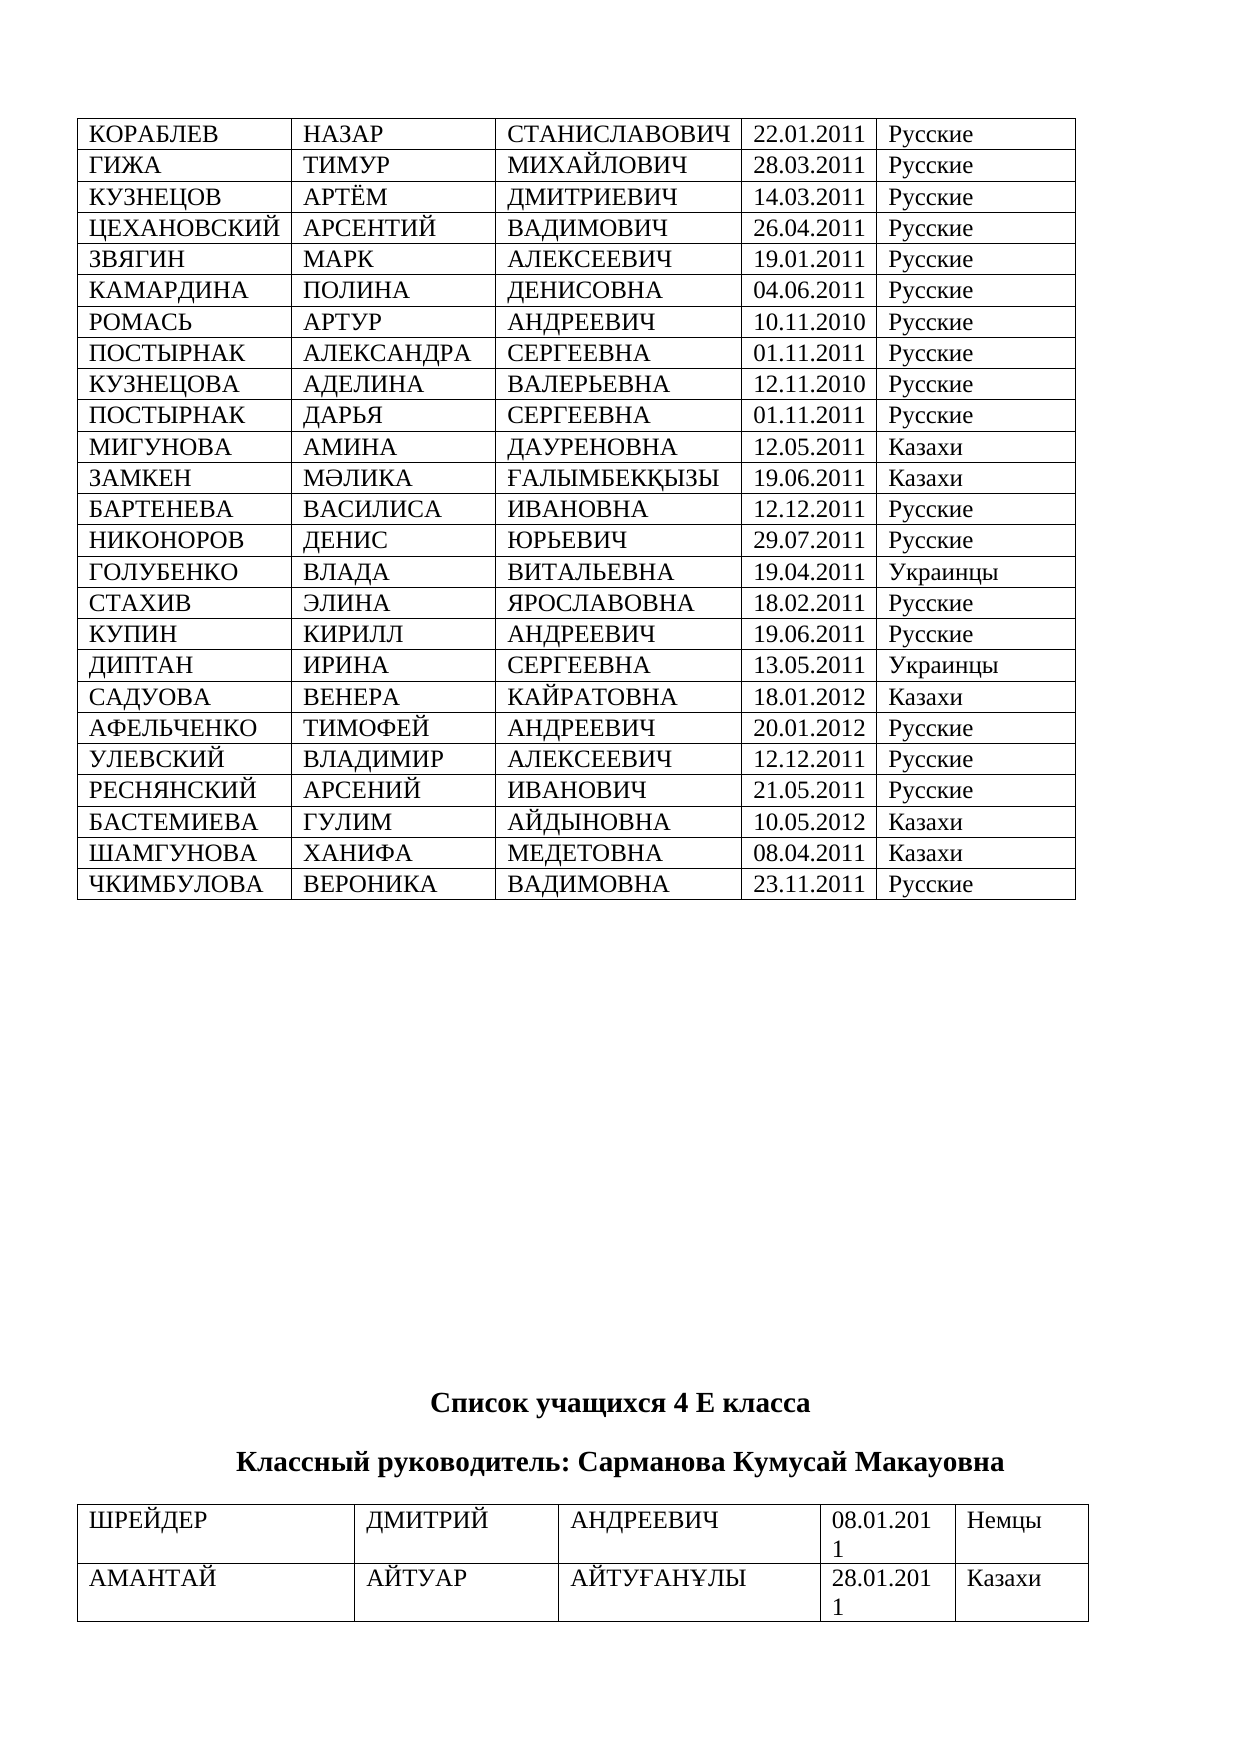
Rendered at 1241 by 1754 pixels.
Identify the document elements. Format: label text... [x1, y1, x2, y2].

table_cell ДЕНИС [292, 525, 495, 556]
table_cell УЛЕВСКИЙ [78, 744, 291, 774]
table_cell 19.06.2011 [742, 463, 876, 493]
table_cell 28.03.2011 [742, 150, 876, 181]
table_cell МЕДЕТОВНА [496, 838, 741, 868]
table_cell ДАУРЕНОВНА [496, 432, 741, 462]
table_cell АЙТУАР [355, 1564, 558, 1621]
table_cell ЗВЯГИН [78, 244, 291, 274]
table_cell КУПИН [78, 619, 291, 649]
table_cell ВЛАДИМИР [292, 744, 495, 774]
table_cell ВАЛЕРЬЕВНА [496, 369, 741, 399]
table_cell АМАНТАЙ [78, 1564, 354, 1621]
table_cell ЯРОСЛАВОВНА [496, 588, 741, 618]
table_cell ДМИТРИЕВИЧ [496, 182, 741, 212]
table_cell ДЕНИСОВНА [496, 275, 741, 306]
table_cell Русские [877, 525, 1075, 556]
table_cell ДИПТАН [78, 650, 291, 681]
table_cell Русские [877, 369, 1075, 399]
table_cell НАЗАР [292, 119, 495, 149]
table_cell Русские [877, 213, 1075, 243]
table_cell МӘЛИКА [292, 463, 495, 493]
table_cell 21.05.2011 [742, 775, 876, 806]
table_cell ВИТАЛЬЕВНА [496, 557, 741, 587]
table_cell 12.12.2011 [742, 744, 876, 774]
table_cell НИКОНОРОВ [78, 525, 291, 556]
table_cell ВАДИМОВНА [496, 869, 741, 899]
table_cell ҒАЛЫМБЕКҚЫЗЫ [496, 463, 741, 493]
table_cell КИРИЛЛ [292, 619, 495, 649]
table_cell Русские [877, 119, 1075, 149]
table_cell Русские [877, 275, 1075, 306]
table_cell ДАРЬЯ [292, 400, 495, 431]
table_cell БАСТЕМИЕВА [78, 807, 291, 837]
table_cell ИВАНОВНА [496, 494, 741, 524]
table_cell Казахи [956, 1564, 1088, 1621]
table_cell 19.06.2011 [742, 619, 876, 649]
table_cell 01.11.2011 [742, 400, 876, 431]
table_cell ВЛАДА [292, 557, 495, 587]
table_cell КУЗНЕЦОВ [78, 182, 291, 212]
table_cell 18.02.2011 [742, 588, 876, 618]
table_cell 13.05.2011 [742, 650, 876, 681]
table_cell ЮРЬЕВИЧ [496, 525, 741, 556]
table_cell 28.01.2011 [821, 1564, 955, 1621]
table_cell Русские [877, 338, 1075, 368]
table_cell ЗАМКЕН [78, 463, 291, 493]
table_cell Украинцы [877, 557, 1075, 587]
table_cell РЕСНЯНСКИЙ [78, 775, 291, 806]
table_cell ШАМГУНОВА [78, 838, 291, 868]
table_cell ХАНИФА [292, 838, 495, 868]
table_cell АРТЁМ [292, 182, 495, 212]
table_cell АЛЕКСЕЕВИЧ [496, 744, 741, 774]
table_cell Русские [877, 494, 1075, 524]
table_cell АМИНА [292, 432, 495, 462]
table_cell Русские [877, 619, 1075, 649]
table_cell 18.01.2012 [742, 682, 876, 712]
text Список учащихся 4 Е класса [89, 1385, 1152, 1419]
table_cell ТИМОФЕЙ [292, 713, 495, 743]
table_header ДМИТРИЙ [355, 1505, 558, 1562]
table_cell Русские [877, 307, 1075, 337]
table_cell ВЕРОНИКА [292, 869, 495, 899]
table_cell 29.07.2011 [742, 525, 876, 556]
table_cell Казахи [877, 682, 1075, 712]
table_cell ВАСИЛИСА [292, 494, 495, 524]
table_cell СЕРГЕЕВНА [496, 338, 741, 368]
table_cell ТИМУР [292, 150, 495, 181]
table_cell 12.05.2011 [742, 432, 876, 462]
table_cell АНДРЕЕВИЧ [496, 619, 741, 649]
table_cell 10.11.2010 [742, 307, 876, 337]
table_cell ЦЕХАНОВСКИЙ [78, 213, 291, 243]
table_cell БАРТЕНЕВА [78, 494, 291, 524]
table_cell ГУЛИМ [292, 807, 495, 837]
table_cell Русские [877, 775, 1075, 806]
table_cell 12.11.2010 [742, 369, 876, 399]
table_cell АЙДЫНОВНА [496, 807, 741, 837]
table_cell АРСЕНТИЙ [292, 213, 495, 243]
table_cell 01.11.2011 [742, 338, 876, 368]
table_cell Русские [877, 244, 1075, 274]
table_cell ГИЖА [78, 150, 291, 181]
table_cell Казахи [877, 432, 1075, 462]
table_cell АЙТУҒАНҰЛЫ [559, 1564, 820, 1621]
table_cell АФЕЛЬЧЕНКО [78, 713, 291, 743]
table_cell Русские [877, 713, 1075, 743]
table_cell АНДРЕЕВИЧ [496, 713, 741, 743]
table_cell 19.01.2011 [742, 244, 876, 274]
table_cell 19.04.2011 [742, 557, 876, 587]
table_cell АЛЕКСАНДРА [292, 338, 495, 368]
table_cell АРТУР [292, 307, 495, 337]
table_cell Русские [877, 588, 1075, 618]
table_cell ПОСТЫРНАК [78, 400, 291, 431]
table_header ШРЕЙДЕР [78, 1505, 354, 1562]
table_cell 04.06.2011 [742, 275, 876, 306]
table_header 08.01.2011 [821, 1505, 955, 1562]
table_cell ПОЛИНА [292, 275, 495, 306]
table_cell ПОСТЫРНАК [78, 338, 291, 368]
table_cell ВАДИМОВИЧ [496, 213, 741, 243]
table_cell Русские [877, 150, 1075, 181]
table_cell РОМАСЬ [78, 307, 291, 337]
table_cell ИРИНА [292, 650, 495, 681]
table_cell 14.03.2011 [742, 182, 876, 212]
table_cell 08.04.2011 [742, 838, 876, 868]
table_cell ГОЛУБЕНКО [78, 557, 291, 587]
table_cell АНДРЕЕВИЧ [496, 307, 741, 337]
table_cell ЧКИМБУЛОВА [78, 869, 291, 899]
table_header Немцы [956, 1505, 1088, 1562]
table_cell 10.05.2012 [742, 807, 876, 837]
table_header АНДРЕЕВИЧ [559, 1505, 820, 1562]
table_cell АРСЕНИЙ [292, 775, 495, 806]
table_cell СЕРГЕЕВНА [496, 650, 741, 681]
table_cell СЕРГЕЕВНА [496, 400, 741, 431]
table_cell АДЕЛИНА [292, 369, 495, 399]
table_cell Русские [877, 182, 1075, 212]
table_cell Русские [877, 869, 1075, 899]
table_cell 26.04.2011 [742, 213, 876, 243]
table_cell ВЕНЕРА [292, 682, 495, 712]
table_cell Казахи [877, 838, 1075, 868]
table_cell КАМАРДИНА [78, 275, 291, 306]
table_cell Украинцы [877, 650, 1075, 681]
table_cell САДУОВА [78, 682, 291, 712]
table_cell КУЗНЕЦОВА [78, 369, 291, 399]
table_cell Казахи [877, 463, 1075, 493]
table_cell 12.12.2011 [742, 494, 876, 524]
table_cell 23.11.2011 [742, 869, 876, 899]
table_cell СТАХИВ [78, 588, 291, 618]
table_cell Русские [877, 400, 1075, 431]
table_cell МИГУНОВА [78, 432, 291, 462]
table_cell 20.01.2012 [742, 713, 876, 743]
table_cell СТАНИСЛАВОВИЧ [496, 119, 741, 149]
table_cell ЭЛИНА [292, 588, 495, 618]
text Классный руководитель: Сарманова Кумусай Макауовна [89, 1444, 1152, 1478]
table_cell Казахи [877, 807, 1075, 837]
table_cell КАЙРАТОВНА [496, 682, 741, 712]
table_cell КОРАБЛЕВ [78, 119, 291, 149]
table_cell МАРК [292, 244, 495, 274]
table_cell МИХАЙЛОВИЧ [496, 150, 741, 181]
table_cell Русские [877, 744, 1075, 774]
table_cell АЛЕКСЕЕВИЧ [496, 244, 741, 274]
table_cell ИВАНОВИЧ [496, 775, 741, 806]
table_cell 22.01.2011 [742, 119, 876, 149]
